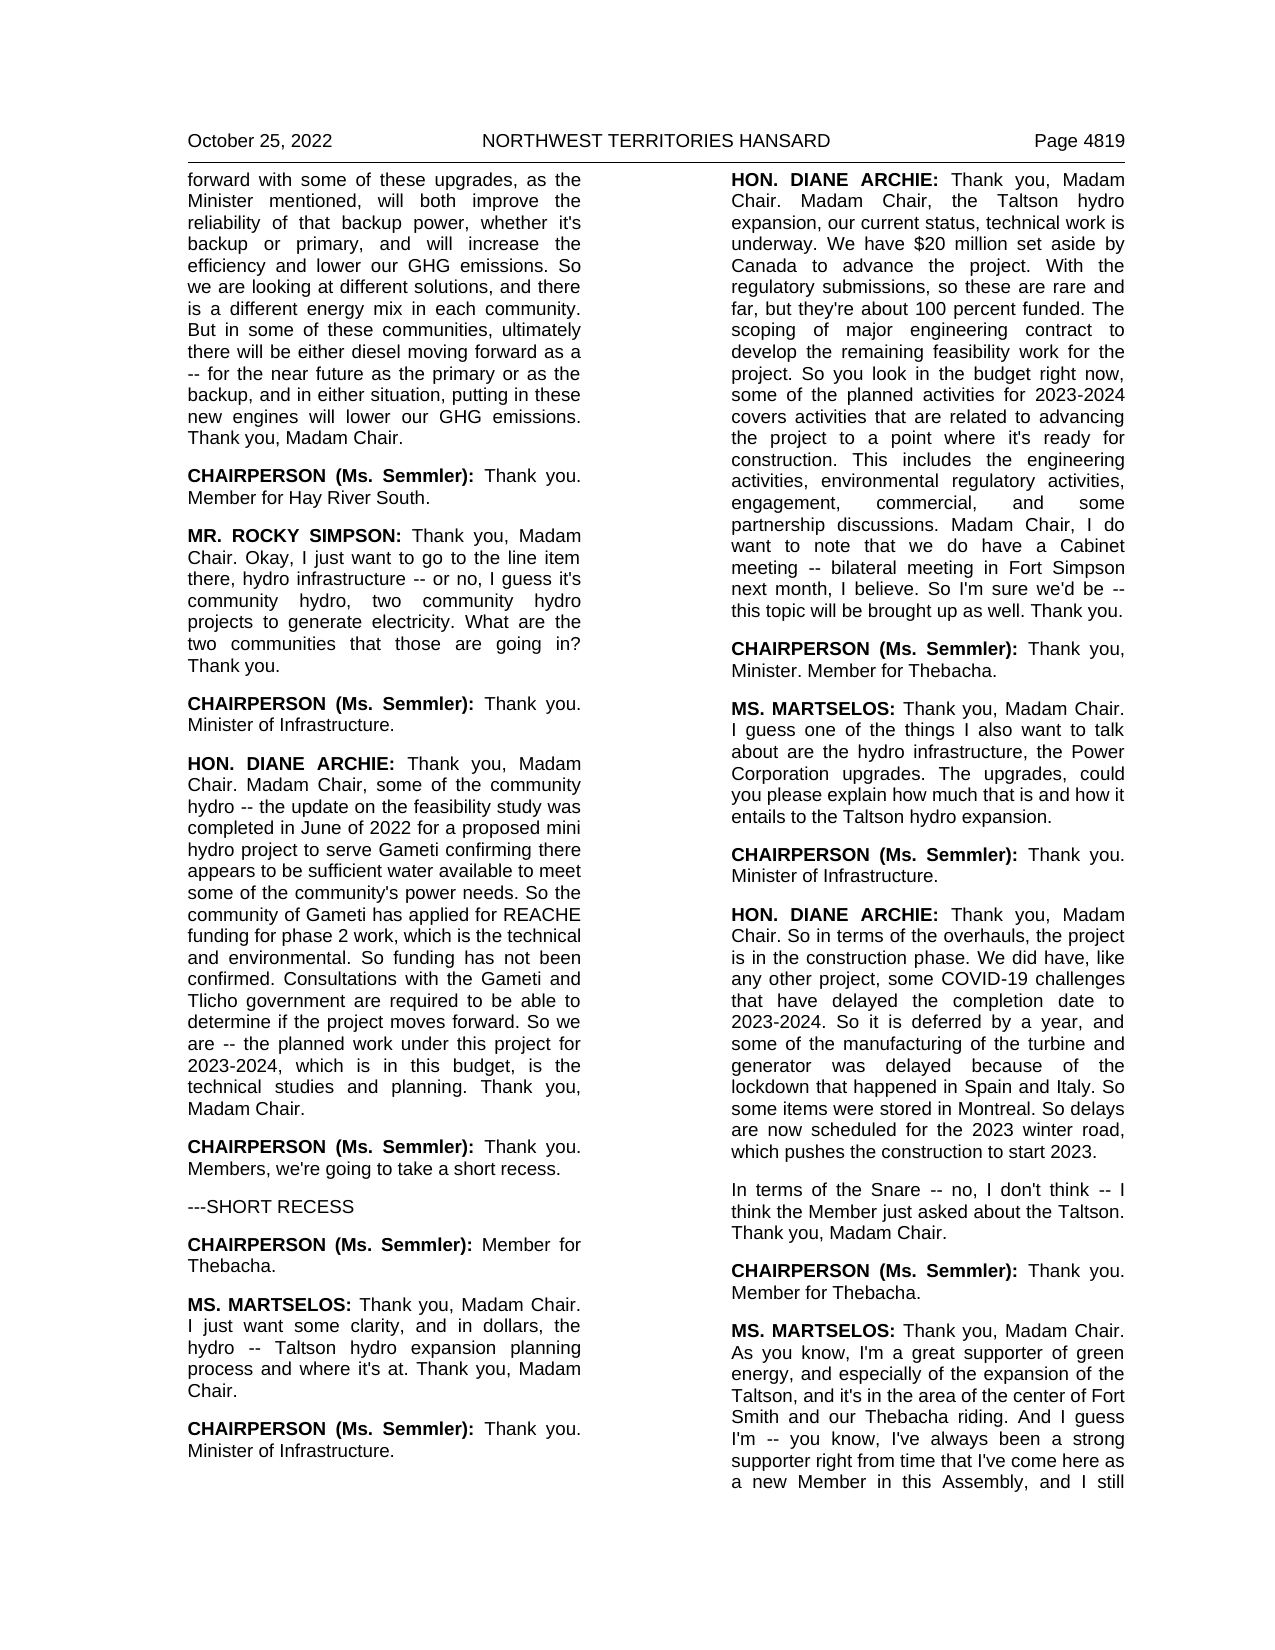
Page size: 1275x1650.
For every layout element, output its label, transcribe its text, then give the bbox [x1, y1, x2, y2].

text MS. MARTSELOS: Thank you, Madam Chair. I just want some clarity, and in dollars, the hydro -- Taltson hydro expansion planning process and where it's at. Thank you, Madam Chair. [187, 1293, 581, 1401]
text CHAIRPERSON (Ms. Semmler): Thank you. Member for Hay River South. [187, 465, 581, 508]
text CHAIRPERSON (Ms. Semmler): Member for Thebacha. [187, 1234, 581, 1277]
text HON. DIANE ARCHIE: Thank you, Madam Chair. Madam Chair, the Taltson hydro expansion, our current status, technical work is underway. We have $20 million set aside by Canada to advance the project. With the regulatory submissions, so these are rare and far, but they're about 100 percent funded. The scoping of major engineering contract to develop the remaining feasibility work for the project. So you look in the budget right now, some of the planned activities for 2023-2024 covers activities that are related to advancing the project to a point where it's ready for construction. This includes the engineering activities, environmental regulatory activities, engagement, commercial, and some partnership discussions. Madam Chair, I do want to note that we do have a Cabinet meeting -- bilateral meeting in Fort Simpson next month, I believe. So I'm sure we'd be -- this topic will be brought up as well. Thank you. [731, 168, 1125, 621]
text CHAIRPERSON (Ms. Semmler): Thank you. Minister of Infrastructure. [731, 844, 1125, 887]
text HON. DIANE ARCHIE: Thank you, Madam Chair. So in terms of the overhauls, the project is in the construction phase. We did have, like any other project, some COVID-19 challenges that have delayed the completion date to 2023-2024. So it is deferred by a year, and some of the manufacturing of the turbine and generator was delayed because of the lockdown that happened in Spain and Italy. So some items were stored in Montreal. So delays are now scheduled for the 2023 winter road, which pushes the construction to start 2023. [731, 903, 1125, 1162]
text CHAIRPERSON (Ms. Semmler): Thank you. Minister of Infrastructure. [187, 1418, 581, 1461]
text MR. ROCKY SIMPSON: Thank you, Madam Chair. Okay, I just want to go to the line item there, hydro infrastructure -- or no, I guess it's community hydro, two community hydro projects to generate electricity. What are the two communities that those are going in? Thank you. [187, 525, 581, 676]
text ---SHORT RECESS [187, 1196, 581, 1217]
text MS. MARTSELOS: Thank you, Madam Chair. I guess one of the things I also want to talk about are the hydro infrastructure, the Power Corporation upgrades. The upgrades, could you please explain how much that is and how it entails to the Taltson hydro expansion. [731, 698, 1125, 827]
text CHAIRPERSON (Ms. Semmler): Thank you, Minister. Member for Thebacha. [731, 638, 1125, 681]
text CHAIRPERSON (Ms. Semmler): Thank you. Member for Thebacha. [731, 1260, 1125, 1303]
text HON. DIANE ARCHIE: Thank you, Madam Chair. Madam Chair, some of the community hydro -- the update on the feasibility study was completed in June of 2022 for a proposed mini hydro project to serve Gameti confirming there appears to be sufficient water available to meet some of the community's power needs. So the community of Gameti has applied for REACHE funding for phase 2 work, which is the technical and environmental. So funding has not been confirmed. Consultations with the Gameti and Tlicho government are required to be able to determine if the project moves forward. So we are -- the planned work under this project for 2023-2024, which is in this budget, is the technical studies and planning. Thank you, Madam Chair. [187, 752, 581, 1119]
text In terms of the Snare -- no, I don't think -- I think the Member just asked about the Taltson. Thank you, Madam Chair. [731, 1179, 1125, 1243]
text CHAIRPERSON (Ms. Semmler): Thank you. Members, we're going to take a short recess. [187, 1136, 581, 1179]
text CHAIRPERSON (Ms. Semmler): Thank you. Minister of Infrastructure. [187, 693, 581, 736]
